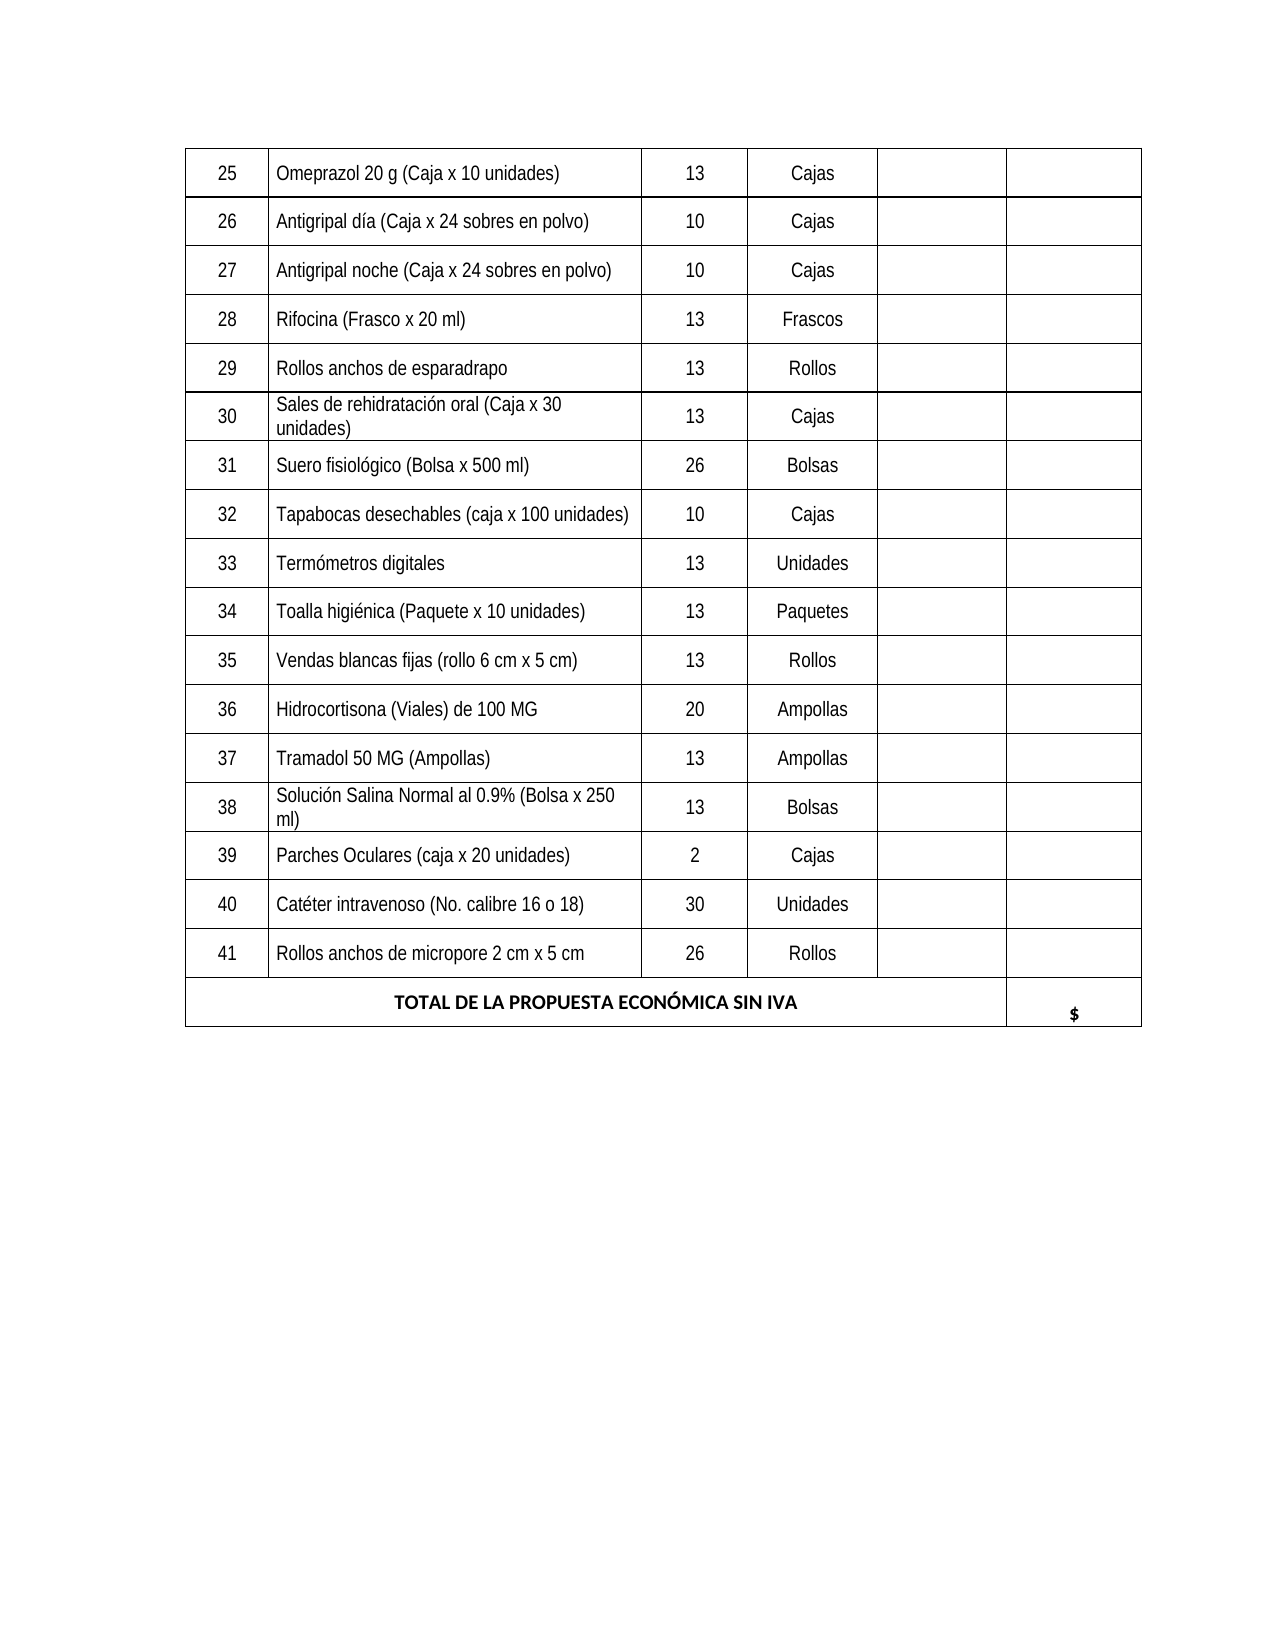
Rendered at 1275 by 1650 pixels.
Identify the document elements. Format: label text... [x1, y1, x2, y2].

table_cell Rollos [748, 929, 877, 977]
table_cell Sales de rehidratación oral (Caja x 30 unidades) [269, 393, 641, 440]
table_cell 10 [642, 246, 747, 294]
table_cell Toalla higiénica (Paquete x 10 unidades) [269, 588, 641, 635]
table_cell [1007, 344, 1141, 391]
table_cell Antigripal noche (Caja x 24 sobres en polvo) [269, 246, 641, 294]
table_cell 10 [642, 490, 747, 538]
table_cell 13 [642, 588, 747, 635]
table_cell [878, 929, 1006, 977]
table_cell [1007, 393, 1141, 440]
table_cell Cajas [748, 393, 877, 440]
table_cell [878, 783, 1006, 831]
table_cell Suero fisiológico (Bolsa x 500 ml) [269, 441, 641, 489]
table_cell Catéter intravenoso (No. calibre 16 o 18) [269, 880, 641, 928]
table_cell Rollos [748, 636, 877, 684]
table_cell [1007, 295, 1141, 343]
table_cell Cajas [748, 246, 877, 294]
table_cell [1007, 734, 1141, 782]
table_cell Omeprazol 20 g (Caja x 10 unidades) [269, 149, 641, 196]
table_cell Antigripal día (Caja x 24 sobres en polvo) [269, 198, 641, 245]
table_cell Unidades [748, 539, 877, 587]
table_cell 13 [642, 636, 747, 684]
table_cell [878, 636, 1006, 684]
table_cell [878, 393, 1006, 440]
table_cell [878, 539, 1006, 587]
table_cell Cajas [748, 198, 877, 245]
table_cell Paquetes [748, 588, 877, 635]
table_cell 28 [186, 295, 268, 343]
table_cell TOTAL DE LA PROPUESTA ECONÓMICA SIN IVA [186, 978, 1006, 1026]
table_cell 31 [186, 441, 268, 489]
table_cell [878, 295, 1006, 343]
table_cell 10 [642, 198, 747, 245]
table_cell $ [1007, 978, 1141, 1026]
table_cell 13 [642, 344, 747, 391]
table_cell Cajas [748, 832, 877, 879]
table_cell Rollos anchos de esparadrapo [269, 344, 641, 391]
table_cell 34 [186, 588, 268, 635]
table_cell Bolsas [748, 783, 877, 831]
table_cell 27 [186, 246, 268, 294]
table_cell 20 [642, 685, 747, 733]
table_cell [1007, 636, 1141, 684]
table_cell Rollos anchos de micropore 2 cm x 5 cm [269, 929, 641, 977]
table_cell [1007, 246, 1141, 294]
table_cell [878, 344, 1006, 391]
table_cell [878, 198, 1006, 245]
table_cell 33 [186, 539, 268, 587]
table_cell 35 [186, 636, 268, 684]
table_cell 26 [642, 441, 747, 489]
table_cell 37 [186, 734, 268, 782]
table_cell 36 [186, 685, 268, 733]
table_cell 41 [186, 929, 268, 977]
table_cell [1007, 198, 1141, 245]
table_cell 13 [642, 149, 747, 196]
table_cell Solución Salina Normal al 0.9% (Bolsa x 250 ml) [269, 783, 641, 831]
table_cell [878, 832, 1006, 879]
table_cell Hidrocortisona (Viales) de 100 MG [269, 685, 641, 733]
table_cell [1007, 490, 1141, 538]
table_cell Bolsas [748, 441, 877, 489]
table_cell [878, 246, 1006, 294]
table_cell Rollos [748, 344, 877, 391]
table_cell [878, 149, 1006, 196]
table_cell Termómetros digitales [269, 539, 641, 587]
table_cell [1007, 880, 1141, 928]
table_cell Rifocina (Frasco x 20 ml) [269, 295, 641, 343]
table_cell [878, 685, 1006, 733]
table_cell [878, 588, 1006, 635]
table_cell 38 [186, 783, 268, 831]
table_cell Frascos [748, 295, 877, 343]
table_cell Cajas [748, 490, 877, 538]
table_cell [1007, 588, 1141, 635]
table_cell Cajas [748, 149, 877, 196]
table_cell 30 [642, 880, 747, 928]
table_cell 13 [642, 783, 747, 831]
table_cell 39 [186, 832, 268, 879]
table_cell 32 [186, 490, 268, 538]
table_cell 26 [642, 929, 747, 977]
table_cell [878, 880, 1006, 928]
table_cell [1007, 832, 1141, 879]
table_cell 13 [642, 393, 747, 440]
table_cell [1007, 441, 1141, 489]
table_cell 25 [186, 149, 268, 196]
table_cell [1007, 539, 1141, 587]
table_cell Ampollas [748, 734, 877, 782]
table_cell 13 [642, 295, 747, 343]
table_cell [1007, 783, 1141, 831]
table_cell [878, 734, 1006, 782]
table_cell [1007, 685, 1141, 733]
table_cell [1007, 929, 1141, 977]
table_cell Tapabocas desechables (caja x 100 unidades) [269, 490, 641, 538]
table_cell 26 [186, 198, 268, 245]
table_cell Parches Oculares (caja x 20 unidades) [269, 832, 641, 879]
table_cell [878, 490, 1006, 538]
table_cell 13 [642, 734, 747, 782]
table_cell [1007, 149, 1141, 196]
table_cell [878, 441, 1006, 489]
table_cell Ampollas [748, 685, 877, 733]
table_cell 2 [642, 832, 747, 879]
table_cell 13 [642, 539, 747, 587]
table_cell Unidades [748, 880, 877, 928]
table_cell 40 [186, 880, 268, 928]
table_cell Vendas blancas fijas (rollo 6 cm x 5 cm) [269, 636, 641, 684]
table_cell 30 [186, 393, 268, 440]
table_cell Tramadol 50 MG (Ampollas) [269, 734, 641, 782]
table_cell 29 [186, 344, 268, 391]
